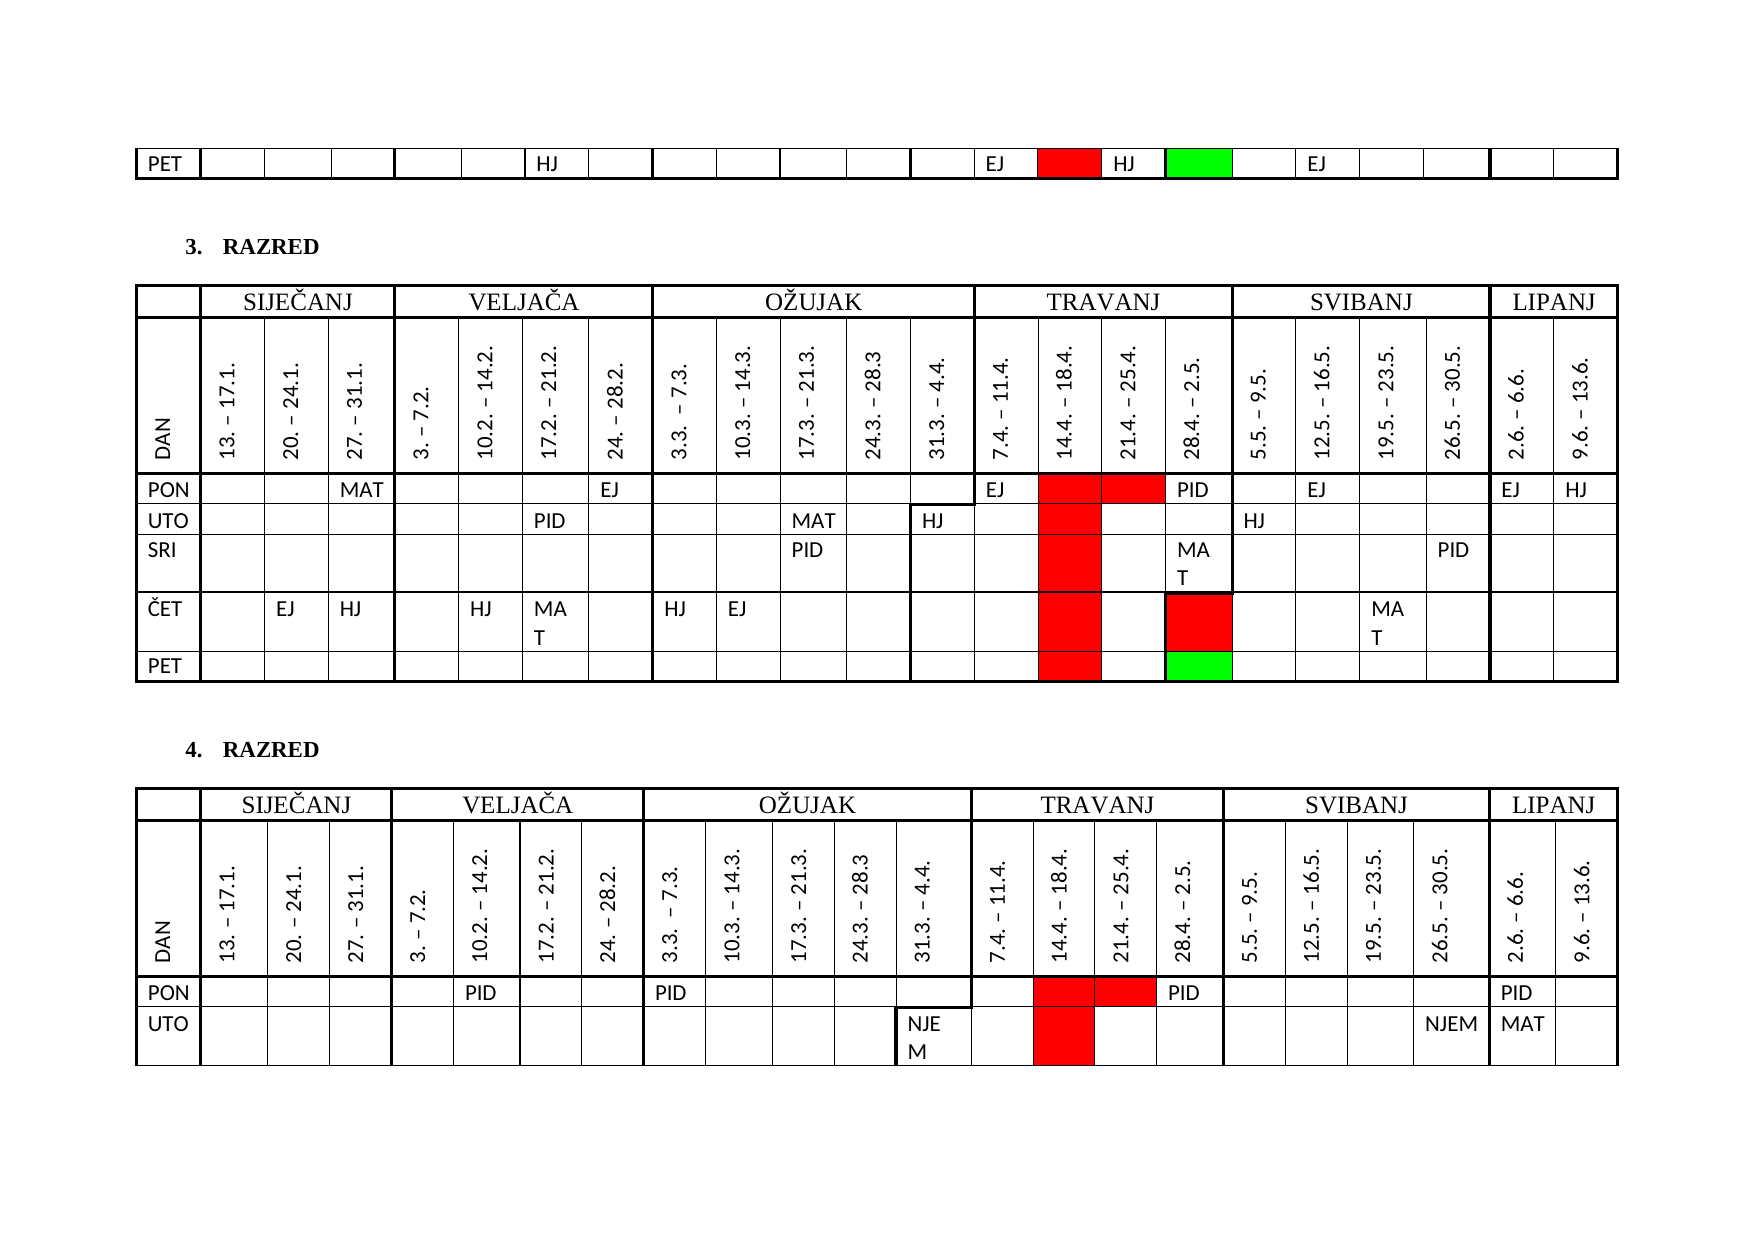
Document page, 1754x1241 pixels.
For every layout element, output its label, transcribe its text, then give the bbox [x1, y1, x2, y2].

table_cell [589, 652, 651, 680]
table_cell [847, 504, 909, 534]
table_cell [396, 652, 458, 680]
table_cell [1556, 1007, 1616, 1065]
table_cell [706, 1007, 772, 1065]
table_cell [582, 1007, 642, 1065]
table_cell [1296, 535, 1359, 591]
table_cell [912, 652, 974, 680]
table_cell [912, 149, 974, 177]
table_cell [459, 535, 522, 591]
table_cell PID [645, 978, 705, 1006]
table_cell 12.5. – 16.5. [1296, 319, 1359, 472]
table_cell [396, 535, 458, 591]
table_cell [773, 1007, 834, 1065]
table_header SIJEČANJ [202, 287, 393, 316]
table_cell [202, 593, 264, 651]
table_cell MAT [1491, 1007, 1555, 1065]
table_cell [1492, 535, 1553, 591]
table_cell [717, 149, 779, 177]
table_cell [781, 652, 846, 680]
table_cell [396, 593, 458, 651]
table_cell [265, 504, 328, 534]
table_cell [582, 978, 642, 1006]
table_cell 21.4. – 25.4. [1095, 822, 1156, 975]
table_cell [1233, 652, 1295, 680]
table_cell UTO [138, 504, 199, 534]
table_cell [847, 593, 909, 651]
table_cell 20. – 24.1. [268, 822, 329, 975]
table_cell 12.5. – 16.5. [1286, 822, 1347, 975]
table_cell [973, 978, 1033, 1006]
table_cell [265, 535, 328, 591]
table_cell 3. – 7.2. [396, 319, 458, 472]
table_cell [396, 149, 461, 177]
table_cell 17.2. – 21.2. [521, 822, 581, 975]
table_cell [459, 652, 522, 680]
table_cell [1360, 652, 1426, 680]
table_cell 10.2. – 14.2. [454, 822, 519, 975]
table_cell [1039, 593, 1101, 651]
table_cell [330, 1007, 390, 1065]
table_cell MAT [1166, 535, 1231, 591]
table_cell [1034, 978, 1094, 1006]
table_cell [1554, 149, 1616, 177]
table_cell [332, 149, 393, 177]
table_cell [912, 535, 974, 591]
table_cell 19.5. – 23.5. [1360, 319, 1426, 472]
table_cell 5.5. – 9.5. [1225, 822, 1285, 975]
table_cell [523, 652, 588, 680]
table_cell [1234, 535, 1295, 591]
table_cell PON [138, 978, 199, 1006]
table_cell [265, 652, 328, 680]
table_header VELJAČA [396, 287, 651, 316]
table_cell 3. – 7.2. [393, 822, 453, 975]
table_cell [975, 504, 1038, 534]
table_cell EJ [1296, 475, 1359, 503]
table_cell PID [1427, 535, 1488, 591]
table_cell EJ [976, 475, 1038, 503]
table_cell [1034, 1007, 1094, 1065]
table_cell [1233, 149, 1295, 177]
table_cell [1038, 149, 1101, 177]
table_cell [329, 504, 393, 534]
table_cell 24. – 28.2. [589, 319, 651, 472]
table_cell 28.4. – 2.5. [1166, 319, 1231, 472]
table_cell [1492, 149, 1553, 177]
table_cell [1427, 652, 1488, 680]
table_cell [1167, 149, 1232, 177]
table_cell 24.3. – 28.3 [835, 822, 896, 975]
table_cell [1095, 978, 1156, 1006]
table_cell [521, 978, 581, 1006]
table_cell [1296, 504, 1359, 534]
table_cell PID [454, 978, 519, 1006]
table_cell [454, 1007, 519, 1065]
table_cell [847, 535, 909, 591]
table_cell HJ [654, 593, 716, 651]
table_cell PID [1157, 978, 1222, 1006]
table_cell 17.3. – 21.3. [781, 319, 846, 472]
table_cell [1102, 475, 1165, 503]
table_cell MAT [781, 504, 846, 534]
table_cell EJ [717, 593, 780, 651]
table_cell [1360, 535, 1426, 591]
table_cell [717, 535, 780, 591]
table_cell [972, 1007, 1033, 1065]
table_cell [1360, 149, 1423, 177]
table_cell HJ [459, 593, 522, 651]
table_cell [1554, 535, 1616, 591]
table_cell 2.6. – 6.6. [1492, 319, 1553, 472]
table_cell [654, 475, 716, 503]
table_cell NJEM [898, 1009, 971, 1065]
table_cell EJ [589, 475, 651, 503]
table_cell [1157, 1007, 1222, 1065]
table_cell 14.4. – 18.4. [1034, 822, 1094, 975]
table_cell HJ [1102, 149, 1164, 177]
table_cell [1556, 978, 1616, 1006]
table_cell [1102, 504, 1165, 534]
table_cell [781, 475, 846, 503]
table_header OŽUJAK [654, 287, 973, 316]
table_cell [1554, 504, 1616, 534]
table_cell [393, 1007, 453, 1065]
table_cell [1039, 652, 1101, 680]
table_cell [393, 978, 453, 1006]
table_cell [781, 149, 846, 177]
table_cell [1286, 1007, 1347, 1065]
table_header TRAVANJ [976, 287, 1231, 316]
table_cell [523, 475, 588, 503]
table_cell [1286, 978, 1347, 1006]
table_cell [1427, 504, 1488, 534]
table_cell [1348, 1007, 1413, 1065]
table_cell [847, 475, 910, 503]
table_cell [202, 535, 264, 591]
table_cell [1492, 504, 1553, 534]
table_cell [329, 535, 393, 591]
table_header LIPANJ [1492, 287, 1616, 316]
table_cell [706, 978, 772, 1006]
table_cell [654, 504, 716, 534]
table_cell [654, 652, 716, 680]
table_cell [1225, 1007, 1285, 1065]
table_cell [835, 978, 896, 1006]
table_cell [717, 652, 780, 680]
table_cell NJEM [1414, 1007, 1488, 1065]
table_cell DAN [138, 319, 199, 472]
table_cell 26.5. – 30.5. [1427, 319, 1488, 472]
table_cell [1102, 652, 1164, 680]
table_cell 7.4. – 11.4. [973, 822, 1033, 975]
table_cell [1554, 652, 1616, 680]
table_cell 31.3. – 4.4. [911, 319, 973, 472]
table_cell 17.2. – 21.2. [523, 319, 588, 472]
table_cell 14.4. – 18.4. [1039, 319, 1101, 472]
table_cell 26.5. – 30.5. [1414, 822, 1488, 975]
table_cell 20. – 24.1. [265, 319, 328, 472]
table_cell [589, 149, 651, 177]
table_cell [1039, 475, 1101, 503]
table_cell 10.2. – 14.2. [459, 319, 522, 472]
table_cell [912, 593, 974, 651]
table_cell [847, 652, 909, 680]
table_cell [654, 149, 716, 177]
table_cell [1225, 978, 1285, 1006]
table_cell [521, 1007, 581, 1065]
table_cell 10.3. – 14.3. [717, 319, 780, 472]
table_cell [773, 978, 834, 1006]
table_cell 3.3. – 7.3. [645, 822, 705, 975]
table_cell DAN [138, 822, 199, 975]
table_cell [589, 504, 651, 534]
table_cell [396, 475, 458, 503]
table_cell [1167, 595, 1232, 651]
table_header SVIBANJ [1234, 287, 1488, 316]
table_header [138, 287, 199, 316]
table_cell [268, 1007, 329, 1065]
table_cell 3.3. – 7.3. [654, 319, 716, 472]
table_cell [265, 149, 331, 177]
table_cell [1233, 593, 1295, 651]
table_cell [265, 475, 328, 503]
table_header SVIBANJ [1225, 790, 1488, 819]
table_cell [1492, 652, 1553, 680]
table_cell [589, 535, 651, 591]
table_cell [459, 475, 522, 503]
table_cell [202, 978, 267, 1006]
table_cell [1296, 652, 1359, 680]
table_cell 17.3. – 21.3. [773, 822, 834, 975]
table_cell [1414, 978, 1488, 1006]
table_cell 31.3. – 4.4. [897, 822, 970, 975]
table_cell [202, 475, 264, 503]
table_cell [1102, 535, 1165, 591]
table_cell [975, 652, 1038, 680]
table_header VELJAČA [393, 790, 642, 819]
table_cell [1554, 593, 1616, 651]
table_cell 21.4. – 25.4. [1102, 319, 1165, 472]
table_cell 27. – 31.1. [329, 319, 393, 472]
table_cell ČET [138, 593, 199, 651]
table_cell [1492, 593, 1553, 651]
table_cell [1039, 504, 1101, 534]
table_cell MAT [1360, 593, 1426, 651]
table_cell 2.6. – 6.6. [1491, 822, 1555, 975]
table_cell [202, 652, 264, 680]
table_cell [202, 504, 264, 534]
table_cell 10.3. – 14.3. [706, 822, 772, 975]
table_header TRAVANJ [973, 790, 1222, 819]
table_cell HJ [1554, 475, 1616, 503]
table_cell [847, 149, 909, 177]
table_cell 28.4. – 2.5. [1157, 822, 1222, 975]
table_cell [1296, 593, 1359, 651]
table_cell [396, 504, 458, 534]
table_cell [835, 1007, 894, 1065]
table_cell EJ [975, 149, 1037, 177]
table_cell [1095, 1007, 1156, 1065]
table_cell HJ [912, 506, 974, 534]
table_cell SRI [138, 535, 199, 591]
table_cell [202, 149, 264, 177]
table_cell [897, 978, 970, 1006]
table_cell [202, 1007, 267, 1065]
table_cell HJ [329, 593, 393, 651]
table_cell 5.5. – 9.5. [1234, 319, 1295, 472]
table_cell 13. – 17.1. [202, 822, 267, 975]
table_cell [459, 504, 522, 534]
table_cell MAT [523, 593, 588, 651]
table_cell 9.6. – 13.6. [1556, 822, 1616, 975]
table_cell [1427, 475, 1488, 503]
table_cell [589, 593, 651, 651]
table_cell MAT [329, 475, 393, 503]
table_cell [654, 535, 716, 591]
table_cell [523, 535, 588, 591]
table_cell PET [138, 652, 199, 680]
table_cell [268, 978, 329, 1006]
table_cell [911, 475, 973, 503]
table_cell [717, 475, 780, 503]
table_cell [975, 593, 1038, 651]
table_cell 19.5. – 23.5. [1348, 822, 1413, 975]
table_cell [1427, 593, 1488, 651]
table_cell [1424, 149, 1488, 177]
table_cell 7.4. – 11.4. [976, 319, 1038, 472]
table_header SIJEČANJ [202, 790, 390, 819]
table_header LIPANJ [1491, 790, 1616, 819]
table_header OŽUJAK [645, 790, 970, 819]
table_cell EJ [265, 593, 328, 651]
table_cell 13. – 17.1. [202, 319, 264, 472]
table_cell EJ [1296, 149, 1359, 177]
table_cell PON [138, 475, 199, 503]
table_cell PET [138, 149, 199, 177]
table_cell [717, 504, 780, 534]
table_cell [975, 535, 1038, 591]
table_cell 24.3. – 28.3 [847, 319, 910, 472]
table_cell [781, 593, 846, 651]
table_cell PID [523, 504, 588, 534]
table_header [138, 790, 199, 819]
table_cell [1166, 504, 1231, 534]
table_cell [1234, 475, 1295, 503]
list RAZRED [185, 736, 1606, 762]
table_cell [462, 149, 524, 177]
table_cell [1039, 535, 1101, 591]
table_cell PID [1491, 978, 1555, 1006]
table_cell 24. – 28.2. [582, 822, 642, 975]
table_cell HJ [526, 149, 588, 177]
table_cell [645, 1007, 705, 1065]
table_cell UTO [138, 1007, 199, 1065]
table_cell PID [1166, 475, 1231, 503]
table_cell HJ [1234, 504, 1295, 534]
list RAZRED [185, 233, 1606, 259]
table_cell [1360, 504, 1426, 534]
table_cell 9.6. – 13.6. [1554, 319, 1616, 472]
table_cell [1360, 475, 1426, 503]
table_cell [1348, 978, 1413, 1006]
table_cell 27. – 31.1. [330, 822, 390, 975]
table_cell [1102, 593, 1164, 651]
table_cell [1167, 652, 1232, 680]
table_cell [329, 652, 393, 680]
table_cell EJ [1492, 475, 1553, 503]
table_cell PID [781, 535, 846, 591]
table_cell [330, 978, 390, 1006]
